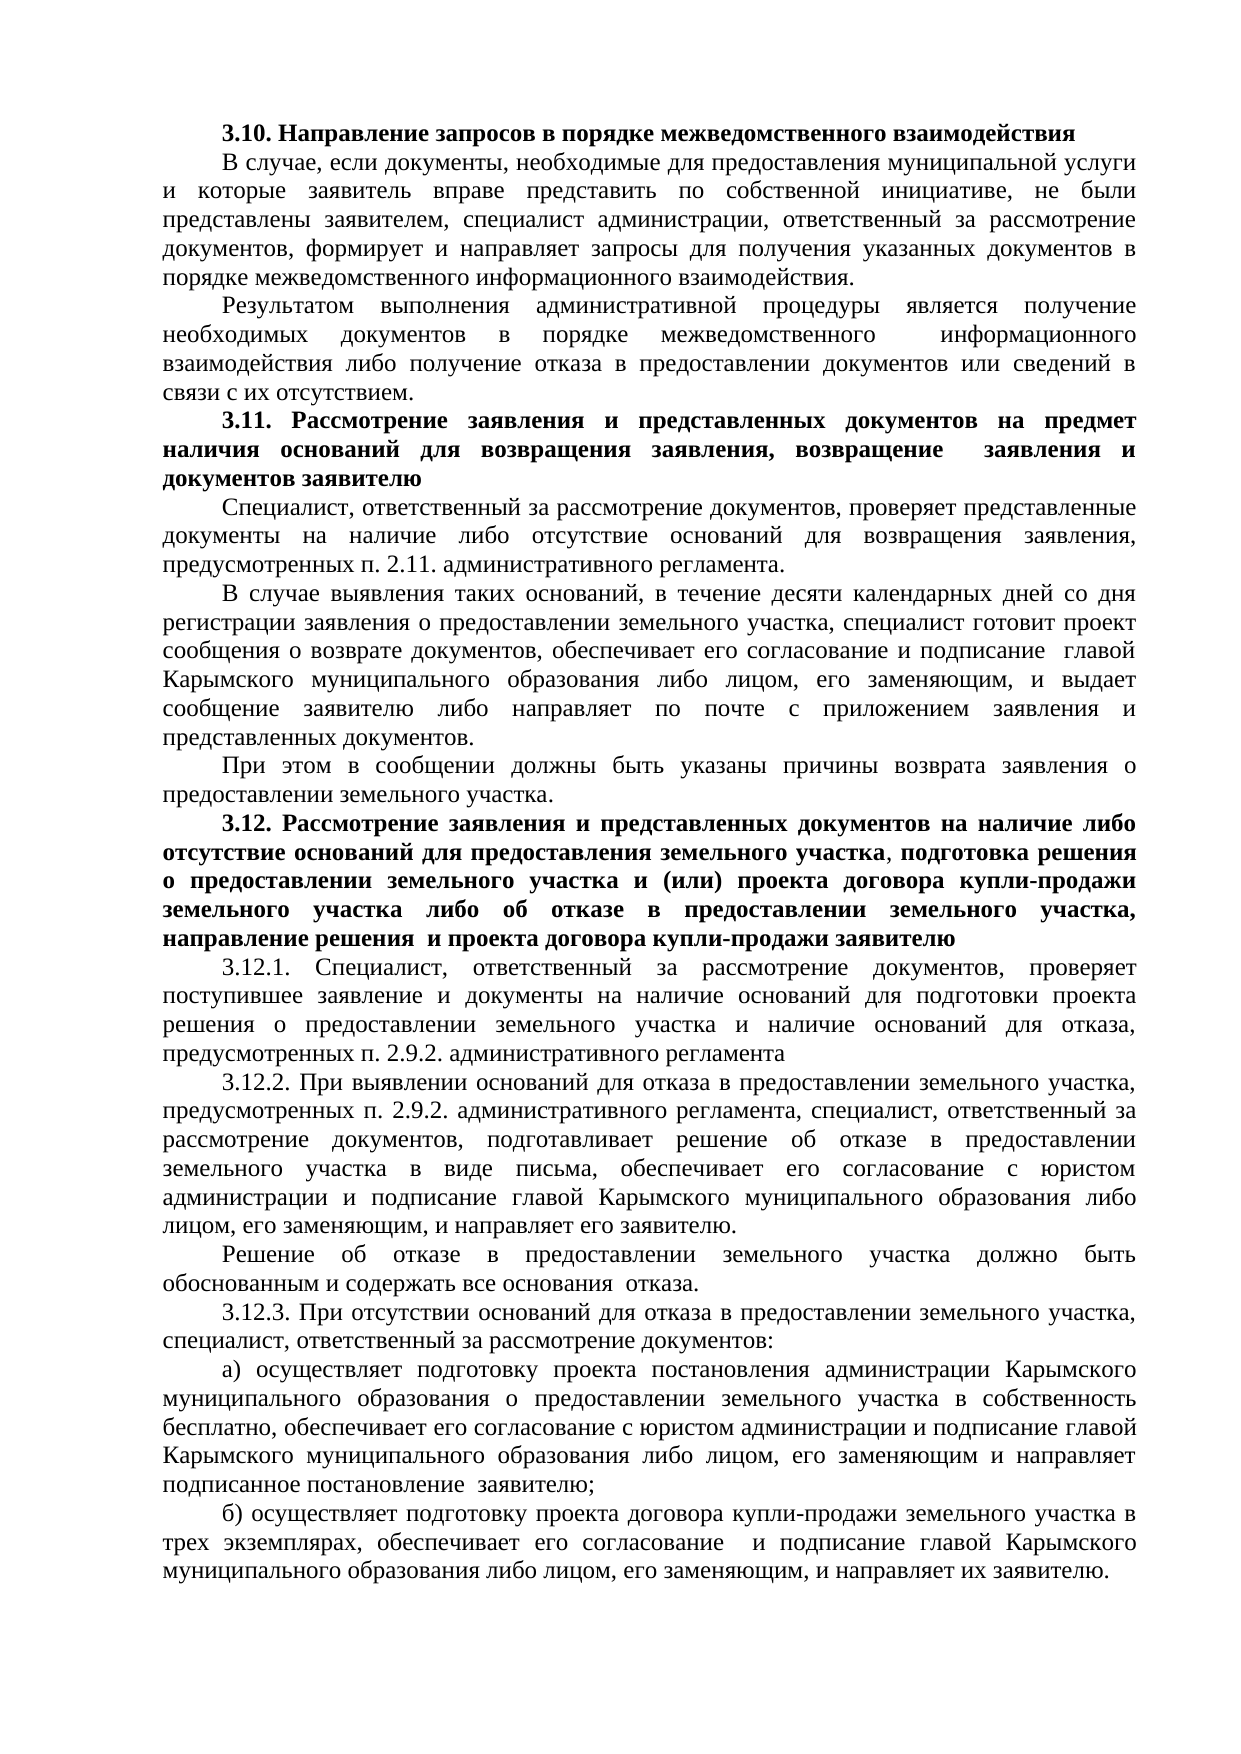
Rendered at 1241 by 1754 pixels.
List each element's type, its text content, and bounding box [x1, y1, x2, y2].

text Результатом выполнения административной процедуры является получение необходимых документов в порядке межведомственного информационного взаимодействия либо получение отказа в предоставлении документов или сведений в связи с их отсутствием. [162, 291, 1137, 406]
text 3.10. Направление запросов в порядке межведомственного взаимодействия [162, 118, 1137, 147]
text Решение об отказе в предоставлении земельного участка должно быть обоснованным и содержать все основания отказа. [162, 1239, 1137, 1297]
text В случае, если документы, необходимые для предоставления муниципальной услуги и которые заявитель вправе представить по собственной инициативе, не были представлены заявителем, специалист администрации, ответственный за рассмотрение документов, формирует и направляет запросы для получения указанных документов в порядке межведомственного информационного взаимодействия. [162, 147, 1137, 291]
text 3.12.1. Специалист, ответственный за рассмотрение документов, проверяет поступившее заявление и документы на наличие оснований для подготовки проекта решения о предоставлении земельного участка и наличие оснований для отказа, предусмотренных п. 2.9.2. административного регламента [162, 952, 1137, 1067]
text Специалист, ответственный за рассмотрение документов, проверяет представленные документы на наличие либо отсутствие оснований для возвращения заявления, предусмотренных п. 2.11. административного регламента. [162, 492, 1137, 578]
text В случае выявления таких оснований, в течение десяти календарных дней со дня регистрации заявления о предоставлении земельного участка, специалист готовит проект сообщения о возврате документов, обеспечивает его согласование и подписание главой Карымского муниципального образования либо лицом, его заменяющим, и выдает сообщение заявителю либо направляет по почте с приложением заявления и представленных документов. [162, 578, 1137, 751]
text б) осуществляет подготовку проекта договора купли-продажи земельного участка в трех экземплярах, обеспечивает его согласование и подписание главой Карымского муниципального образования либо лицом, его заменяющим, и направляет их заявителю. [162, 1498, 1137, 1584]
text а) осуществляет подготовку проекта постановления администрации Карымского муниципального образования о предоставлении земельного участка в собственность бесплатно, обеспечивает его согласование с юристом администрации и подписание главой Карымского муниципального образования либо лицом, его заменяющим и направляет подписанное постановление заявителю; [162, 1354, 1137, 1498]
text 3.11. Рассмотрение заявления и представленных документов на предмет наличия оснований для возвращения заявления, возвращение заявления и документов заявителю [162, 406, 1137, 492]
text 3.12.2. При выявлении оснований для отказа в предоставлении земельного участка, предусмотренных п. 2.9.2. административного регламента, специалист, ответственный за рассмотрение документов, подготавливает решение об отказе в предоставлении земельного участка в виде письма, обеспечивает его согласование с юристом администрации и подписание главой Карымского муниципального образования либо лицом, его заменяющим, и направляет его заявителю. [162, 1067, 1137, 1239]
text 3.12.3. При отсутствии оснований для отказа в предоставлении земельного участка, специалист, ответственный за рассмотрение документов: [162, 1297, 1137, 1354]
text 3.12. Рассмотрение заявления и представленных документов на наличие либо отсутствие оснований для предоставления земельного участка, подготовка решения о предоставлении земельного участка и (или) проекта договора купли-продажи земельного участка либо об отказе в предоставлении земельного участка, направление решения и проекта договора купли-продажи заявителю [162, 808, 1137, 952]
text При этом в сообщении должны быть указаны причины возврата заявления о предоставлении земельного участка. [162, 751, 1137, 808]
